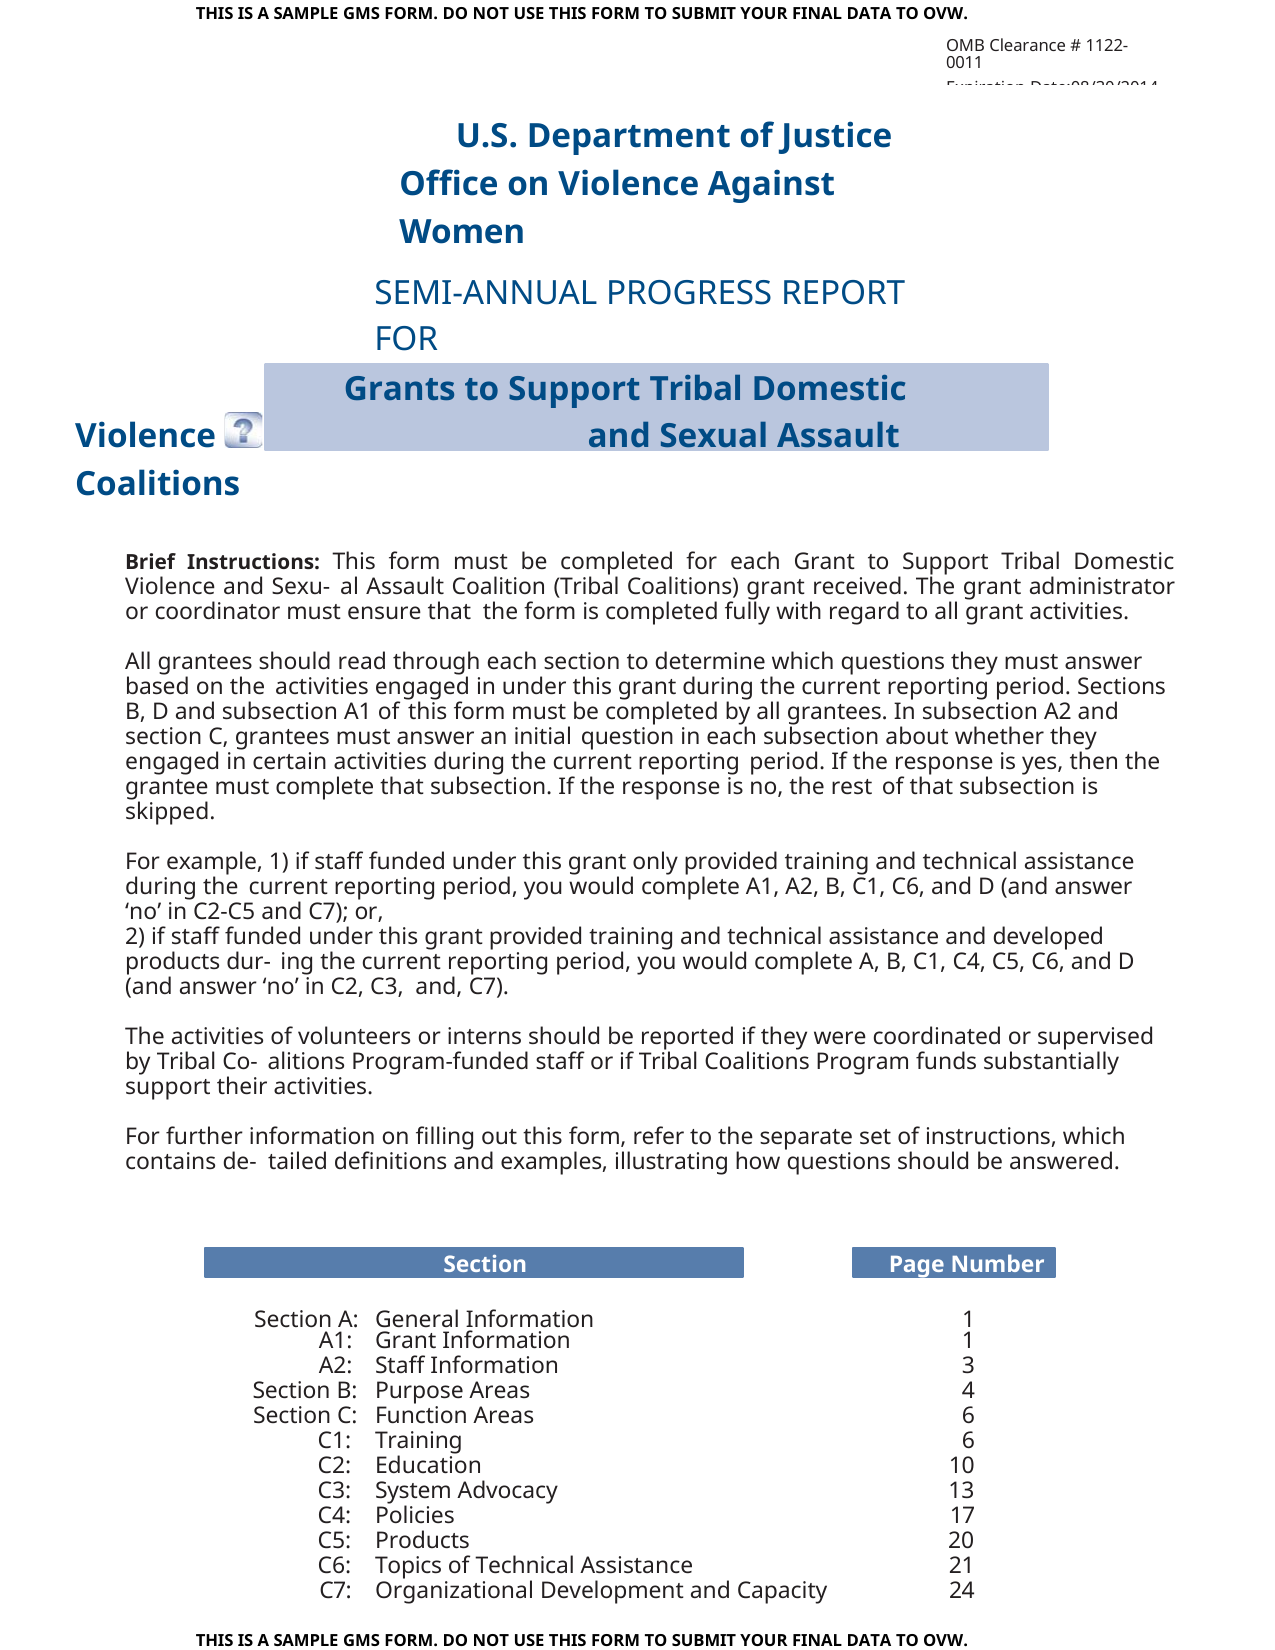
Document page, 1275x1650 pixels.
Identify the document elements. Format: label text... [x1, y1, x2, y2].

picture [224, 412, 263, 448]
table_cell Section C: [246, 1404, 362, 1429]
table_cell Education [362, 1454, 905, 1479]
table_cell 10 [905, 1454, 1053, 1479]
table_header 1 [905, 1279, 1053, 1329]
table_cell 21 [905, 1554, 1053, 1579]
table_cell 4 [905, 1379, 1053, 1404]
table_cell Topics of Technical Assistance [362, 1554, 905, 1579]
table_cell 24 [905, 1579, 1053, 1604]
table_cell Training [362, 1429, 905, 1454]
table_cell 6 [905, 1429, 1053, 1454]
text The activities of volunteers or interns should be reported if they were coordinated or supervised by Tribal Co- alitions Program-funded staff or if Tribal Coalitions Program funds substantially support their activities. [125, 1024, 1169, 1099]
table_cell C2: [246, 1454, 362, 1479]
table_cell 13 [905, 1479, 1053, 1504]
text 2) if staff funded under this grant provided training and technical assistance and developed products dur- ing the current reporting period, you would complete A, B, C1, C4, C5, C6, and D (and answer ‘no’ in C2, C3, and, C7). [125, 924, 1157, 999]
table_cell 3 [905, 1354, 1053, 1379]
table_cell 1 [905, 1329, 1053, 1354]
table_cell 17 [905, 1504, 1053, 1529]
table_header Section A: [246, 1279, 362, 1329]
table_cell Section B: [246, 1379, 362, 1404]
table_cell System Advocacy [362, 1479, 905, 1504]
table_cell A1: [246, 1329, 362, 1354]
table_cell Grant Information [362, 1329, 905, 1354]
text Section Page Number [443, 1248, 1187, 1279]
text For further information on filling out this form, refer to the separate set of instructions, which contains de- tailed definitions and examples, illustrating how questions should be answered. [125, 1124, 1169, 1174]
table_cell Policies [362, 1504, 905, 1529]
table_cell Products [362, 1529, 905, 1554]
table_cell Organizational Development and Capacity Building [362, 1579, 905, 1604]
table_cell 6 [905, 1404, 1053, 1429]
table_cell C4: [246, 1504, 362, 1529]
table_cell 20 [905, 1529, 1053, 1554]
table_cell Purpose Areas [362, 1379, 905, 1404]
text Grants to Support Tribal Domestic Violence and Sexual Assault Coalitions [75, 364, 971, 505]
table_cell C3: [246, 1479, 362, 1504]
table_header General Information [362, 1279, 905, 1329]
table_cell Staff Information [362, 1354, 905, 1379]
table_cell C6: [246, 1554, 362, 1579]
subtitle U.S. Department of Justice Office on Violence Against Women [399, 112, 923, 253]
table_cell A2: [246, 1354, 362, 1379]
text For example, 1) if staff funded under this grant only provided training and technical assistance during the current reporting period, you would complete A1, A2, B, C1, C6, and D (and answer ‘no’ in C2-C5 and C7); or, [125, 849, 1169, 924]
table_cell C7: [246, 1579, 362, 1604]
text SEMI-ANNUAL PROGRESS REPORT FOR [374, 269, 971, 360]
table_cell C5: [246, 1529, 362, 1554]
table_cell C1: [246, 1429, 362, 1454]
text Brief Instructions: This form must be completed for each Grant to Support Tribal Domestic Violence and Sexu- al Assault Coalition (Tribal Coalitions) grant received. The grant administrator or coordinator must ensure that the form is completed fully with regard to all grant activities. [125, 549, 1175, 624]
table_cell Function Areas [362, 1404, 905, 1429]
text All grantees should read through each section to determine which questions they must answer based on the activities engaged in under this grant during the current reporting period. Sections B, D and subsection A1 of this form must be completed by all grantees. In subsection A2 and section C, grantees must answer an initial question in each subsection about whether they engaged in certain activities during the current reporting period. If the response is yes, then the grantee must complete that subsection. If the response is no, the rest of that subsection is skipped. [125, 649, 1169, 824]
